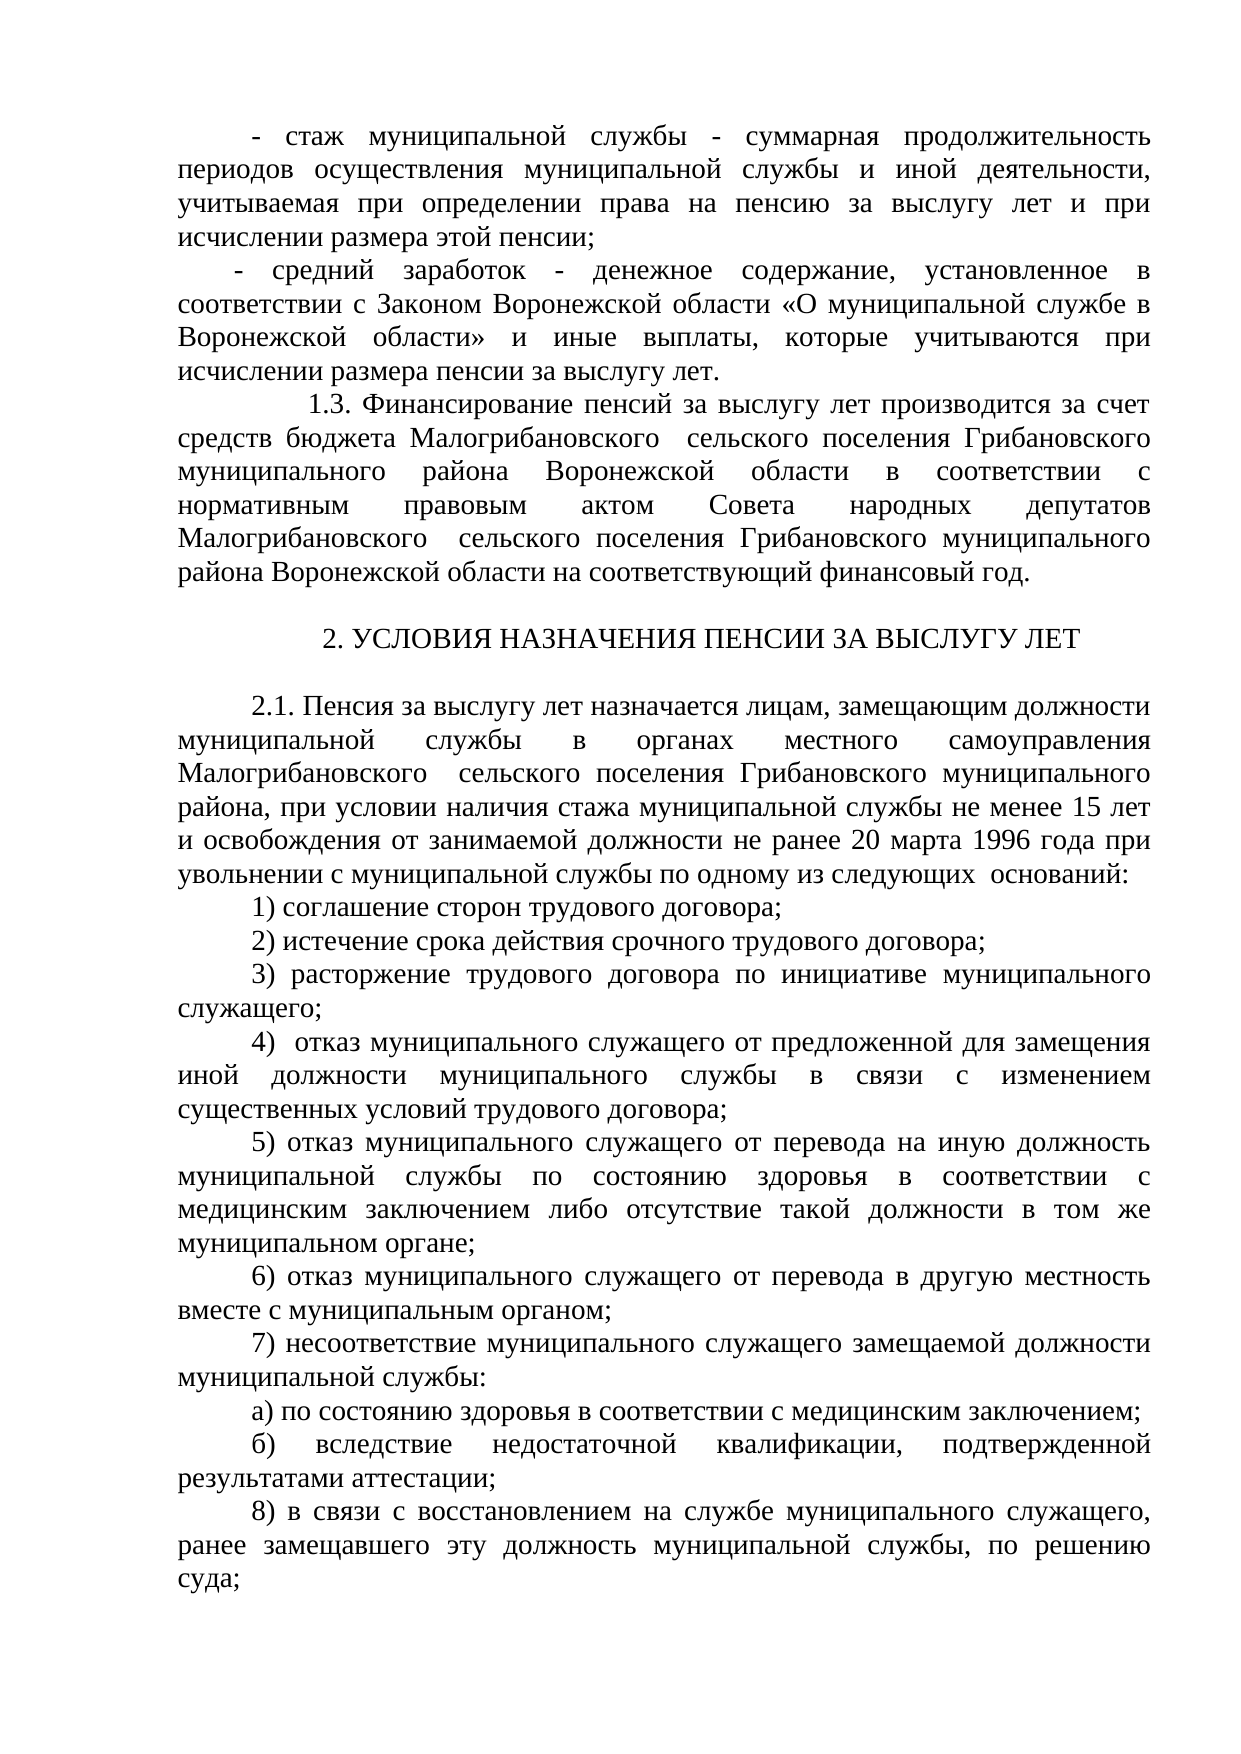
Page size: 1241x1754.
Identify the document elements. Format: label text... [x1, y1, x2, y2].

text 2) истечение срока действия срочного трудового договора; [177, 923, 1152, 957]
text - средний заработок - денежное содержание, установленное в соответствии с Законом Воронежской области «О муниципальной службе в Воронежской области» и иные выплаты, которые учитываются при исчислении размера пенсии за выслугу лет. [177, 252, 1152, 386]
text 4) отказ муниципального служащего от предложенной для замещения иной должности муниципального службы в связи с изменением существенных условий трудового договора; [177, 1024, 1152, 1124]
text 5) отказ муниципального служащего от перевода на иную должность муниципальной службы по состоянию здоровья в соответствии с медицинским заключением либо отсутствие такой должности в том же муниципальном органе; [177, 1124, 1152, 1258]
text 1) соглашение сторон трудового договора; [177, 889, 1152, 923]
text а) по состоянию здоровья в соответствии с медицинским заключением; [177, 1393, 1152, 1426]
text - стаж муниципальной службы - суммарная продолжительность периодов осуществления муниципальной службы и иной деятельности, учитываемая при определении права на пенсию за выслугу лет и при исчислении размера этой пенсии; [177, 118, 1152, 252]
text 6) отказ муниципального служащего от перевода в другую местность вместе с муниципальным органом; [177, 1258, 1152, 1326]
text 8) в связи с восстановлением на службе муниципального служащего, ранее замещавшего эту должность муниципальной службы, по решению суда; [177, 1493, 1152, 1594]
text 1.3. Финансирование пенсий за выслугу лет производится за счет средств бюджета Малогрибановского сельского поселения Грибановского муниципального района Воронежской области в соответствии с нормативным правовым актом Совета народных депутатов Малогрибановского сельского поселения Грибановского муниципального района Воронежской области на соответствующий финансовый год. [177, 386, 1152, 588]
text 2.1. Пенсия за выслугу лет назначается лицам, замещающим должности муниципальной службы в органах местного самоуправления Малогрибановского сельского поселения Грибановского муниципального района, при условии наличия стажа муниципальной службы не менее 15 лет и освобождения от занимаемой должности не ранее 20 марта 1996 года при увольнении с муниципальной службы по одному из следующих оснований: [177, 688, 1152, 889]
text б) вследствие недостаточной квалификации, подтвержденной результатами аттестации; [177, 1426, 1152, 1493]
text 3) расторжение трудового договора по инициативе муниципального служащего; [177, 957, 1152, 1024]
text 7) несоответствие муниципального служащего замещаемой должности муниципальной службы: [177, 1326, 1152, 1393]
text 2. УСЛОВИЯ НАЗНАЧЕНИЯ ПЕНСИИ ЗА ВЫСЛУГУ ЛЕТ [177, 621, 1152, 655]
